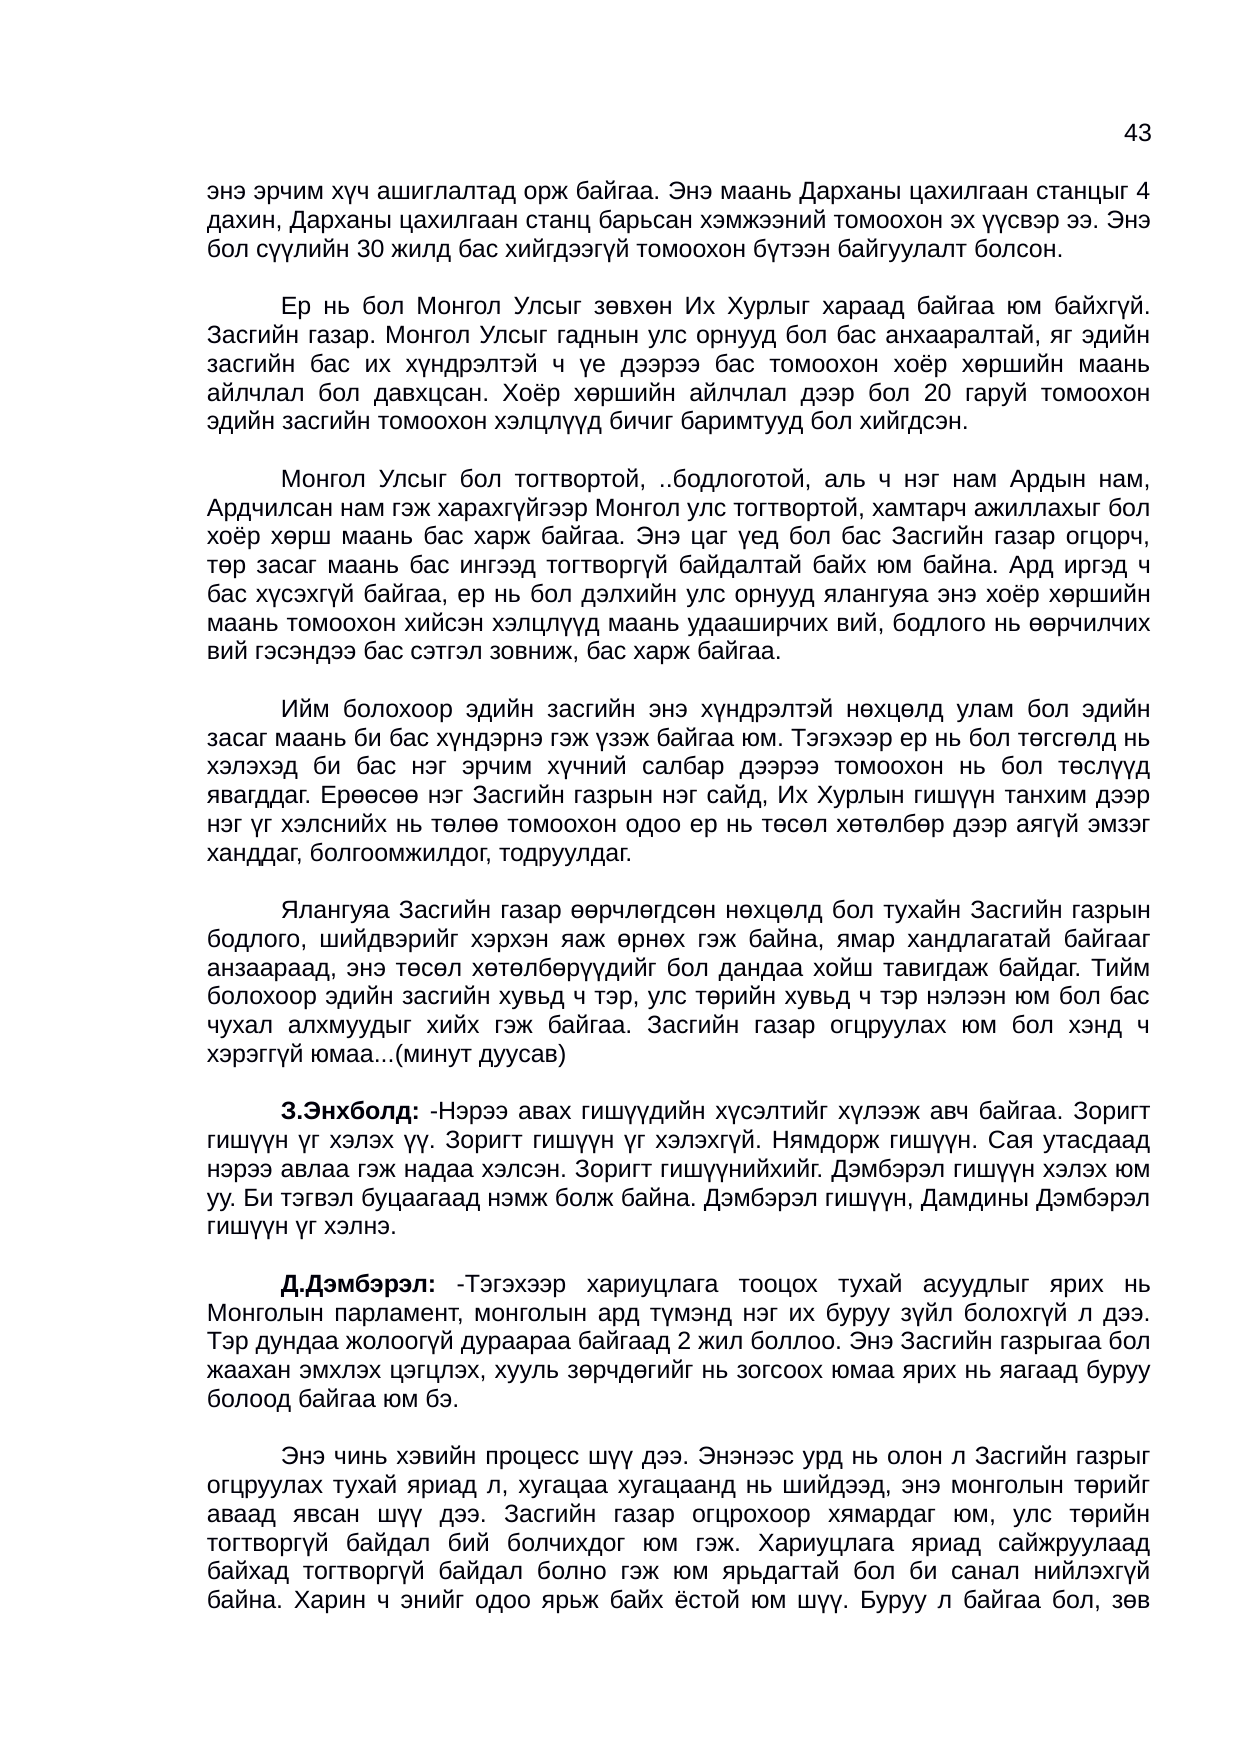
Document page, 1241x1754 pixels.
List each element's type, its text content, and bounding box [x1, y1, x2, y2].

text Ийм болохоор эдийн засгийн энэ хүндрэлтэй нөхцөлд улам бол эдийн засаг маань би бас хүндэрнэ гэж үзэж байгаа юм. Тэгэхээр ер нь бол төгсгөлд нь хэлэхэд би бас нэг эрчим хүчний салбар дээрээ томоохон нь бол төслүүд явагддаг. Ерөөсөө нэг Засгийн газрын нэг сайд, Их Хурлын гишүүн танхим дээр нэг үг хэлснийх нь төлөө томоохон одоо ер нь төсөл хөтөлбөр дээр аягүй эмзэг ханддаг, болгоомжилдог, тодруулдаг. [207, 694, 1152, 866]
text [207, 1441, 1152, 1614]
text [207, 176, 1152, 263]
text Монгол Улсыг бол тогтвортой, ..бодлоготой, аль ч нэг нам Ардын нам, Ардчилсан нам гэж харахгүйгээр Монгол улс тогтвортой, хамтарч ажиллахыг бол хоёр хөрш маань бас харж байгаа. Энэ цаг үед бол бас Засгийн газар огцорч, төр засаг маань бас ингээд тогтворгүй байдалтай байх юм байна. Ард иргэд ч бас хүсэхгүй байгаа, ер нь бол дэлхийн улс орнууд ялангуяа энэ хоёр хөршийн маань томоохон хийсэн хэлцлүүд маань удааширчих вий, бодлого нь өөрчилчих вий гэсэндээ бас сэтгэл зовниж, бас харж байгаа. [207, 464, 1152, 665]
text З.Энхболд: -Нэрээ авах гишүүдийн хүсэлтийг хүлээж авч байгаа. Зоригт гишүүн үг хэлэх үү. Зоригт гишүүн үг хэлэхгүй. Нямдорж гишүүн. Сая утасдаад нэрээ авлаа гэж надаа хэлсэн. Зоригт гишүүнийхийг. Дэмбэрэл гишүүн хэлэх юм уу. Би тэгвэл буцаагаад нэмж болж байна. Дэмбэрэл гишүүн, Дамдины Дэмбэрэл гишүүн үг хэлнэ. [207, 1096, 1152, 1240]
text Ялангуяа Засгийн газар өөрчлөгдсөн нөхцөлд бол тухайн Засгийн газрын бодлого, шийдвэрийг хэрхэн яаж өрнөх гэж байна, ямар хандлагатай байгааг анзаараад, энэ төсөл хөтөлбөрүүдийг бол дандаа хойш тавигдаж байдаг. Тийм болохоор эдийн засгийн хувьд ч тэр, улс төрийн хувьд ч тэр нэлээн юм бол бас чухал алхмуудыг хийх гэж байгаа. Засгийн газар огцруулах юм бол хэнд ч хэрэггүй юмаа...(минут дуусав) [207, 895, 1152, 1068]
text Ер нь бол Монгол Улсыг зөвхөн Их Хурлыг хараад байгаа юм байхгүй. Засгийн газар. Монгол Улсыг гаднын улс орнууд бол бас анхааралтай, яг эдийн засгийн бас их хүндрэлтэй ч үе дээрээ бас томоохон хоёр хөршийн маань айлчлал бол давхцсан. Хоёр хөршийн айлчлал дээр бол 20 гаруй томоохон эдийн засгийн томоохон хэлцлүүд бичиг баримтууд бол хийгдсэн. [207, 291, 1152, 435]
text Д.Дэмбэрэл: -Тэгэхээр хариуцлага тооцох тухай асуудлыг ярих нь Монголын парламент, монголын ард түмэнд нэг их буруу зүйл болохгүй л дээ. Тэр дундаа жолоогүй дураараа байгаад 2 жил боллоо. Энэ Засгийн газрыгаа бол жаахан эмхлэх цэгцлэх, хууль зөрчдөгийг нь зогсоох юмаа ярих нь яагаад буруу болоод байгаа юм бэ. [207, 1269, 1152, 1413]
